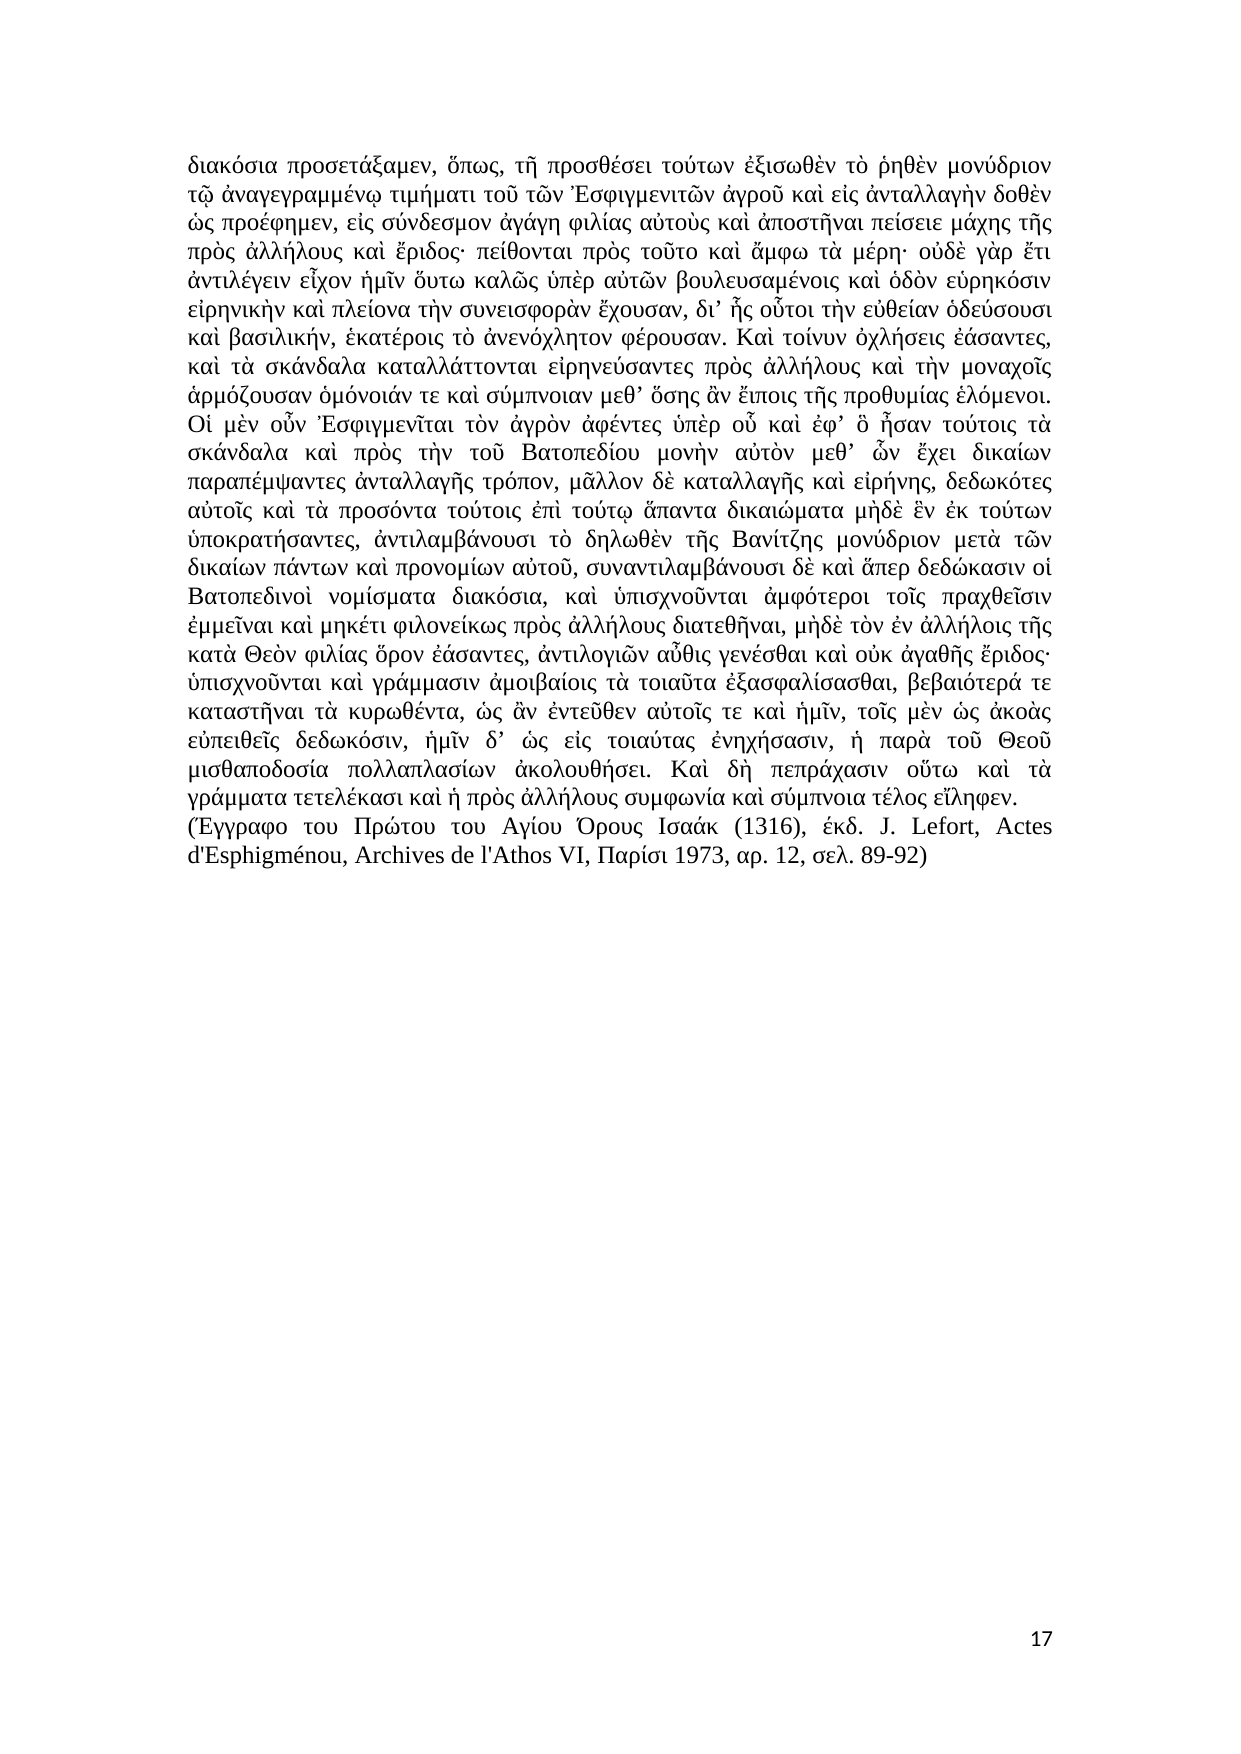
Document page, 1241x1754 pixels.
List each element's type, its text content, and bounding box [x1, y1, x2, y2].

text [187, 150, 1053, 811]
text (Έγγραφο του Πρώτου του Αγίου Όρους Ισαάκ (1316), έκδ. J. Lefort, Actes d'Esphigménou, Archives de l'Athos VI, Παρίσι 1973, αρ. 12, σελ. 89-92) [187, 811, 1053, 869]
